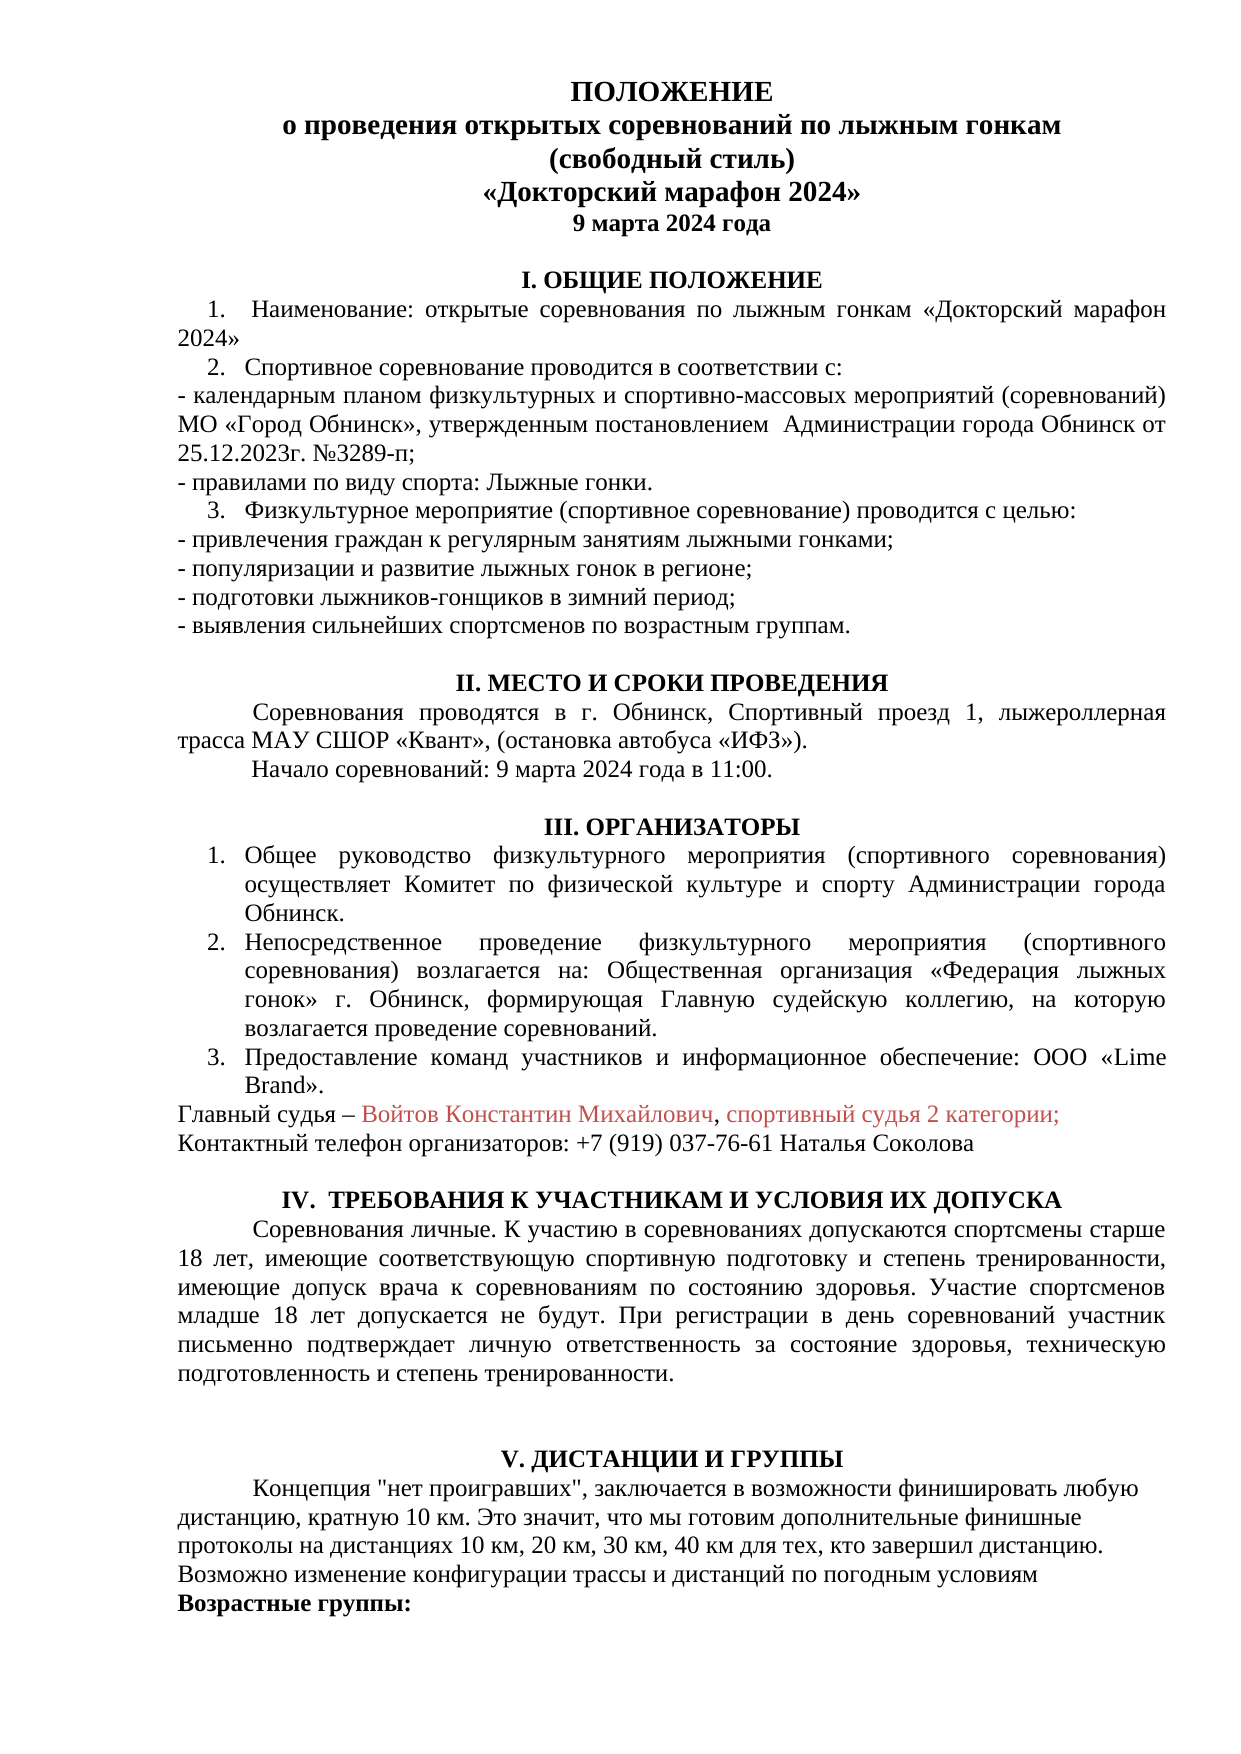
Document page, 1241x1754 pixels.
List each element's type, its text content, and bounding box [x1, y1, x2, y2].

text ПОЛОЖЕНИЕ [177, 74, 1167, 107]
text Контактный телефон организаторов: +7 (919) 037-76-61 Наталья Соколова [177, 1128, 1167, 1157]
text - календарным планом физкультурных и спортивно-массовых мероприятий (соревнований) МО «Город Обнинск», утвержденным постановлением Администрации города Обнинск от 25.12.2023г. №3289-п; [177, 381, 1167, 467]
text - привлечения граждан к регулярным занятиям лыжными гонками; [177, 524, 1167, 553]
text Соревнования проводятся в г. Обнинск, Спортивный проезд 1, лыжероллерная трасса МАУ СШОР «Квант», (остановка автобуса «ИФЗ»). [177, 697, 1167, 754]
text 9 марта 2024 года [177, 208, 1167, 237]
text - правилами по виду спорта: Лыжные гонки. [177, 467, 1167, 496]
text о проведения открытых соревнований по лыжным гонкам [177, 107, 1167, 141]
text - выявления сильнейших спортсменов по возрастным группам. [177, 611, 1167, 639]
text IV. ТРЕБОВАНИЯ К УЧАСТНИКАМ И УСЛОВИЯ ИХ ДОПУСКА [177, 1186, 1167, 1214]
text (свободный стиль) [177, 141, 1167, 174]
list Наименование: открытые соревнования по лыжным гонкам «Докторский марафон 2024» [177, 294, 1167, 352]
text V. ДИСТАНЦИИ И ГРУППЫ [177, 1444, 1167, 1473]
list Спортивное соревнование проводится в соответствии с: [207, 352, 1167, 381]
list Общее руководство физкультурного мероприятия (спортивного соревнования) осуществляет Комитет по физической культуре и спорту Администрации города Обнинск. [207, 841, 1167, 927]
text Возможно изменение конфигурации трассы и дистанций по погодным условиям [177, 1559, 1167, 1588]
text Соревнования личные. К участию в соревнованиях допускаются спортсмены старше 18 лет, имеющие соответствующую спортивную подготовку и степень тренированности, имеющие допуск врача к соревнованиям по состоянию здоровья. Участие спортсменов младше 18 лет допускается не будут. При регистрации в день соревнований участник письменно подтверждает личную ответственность за состояние здоровья, техническую подготовленность и степень тренированности. [177, 1214, 1167, 1387]
text - подготовки лыжников-гонщиков в зимний период; [177, 582, 1167, 611]
text I. ОБЩИЕ ПОЛОЖЕНИЕ [177, 266, 1167, 294]
text Главный судья – Войтов Константин Михайлович, спортивный судья 2 категории; [177, 1099, 1167, 1128]
text III. ОРГАНИЗАТОРЫ [177, 812, 1167, 841]
list Непосредственное проведение физкультурного мероприятия (спортивного соревнования) возлагается на: Общественная организация «Федерация лыжных гонок» г. Обнинск, формирующая Главную судейскую коллегию, на которую возлагается проведение соревнований. [207, 927, 1167, 1042]
list Предоставление команд участников и информационное обеспечение: ООО «Lime Brand». [207, 1042, 1167, 1099]
text «Докторский марафон 2024» [177, 174, 1167, 208]
text II. МЕСТО И СРОКИ ПРОВЕДЕНИЯ [177, 668, 1167, 697]
text Возрастные группы: [177, 1588, 1167, 1617]
list Физкультурное мероприятие (спортивное соревнование) проводится с целью: [207, 496, 1167, 524]
text Концепция "нет проигравших", заключается в возможности финишировать любую дистанцию, кратную 10 км. Это значит, что мы готовим дополнительные финишные протоколы на дистанциях 10 км, 20 км, 30 км, 40 км для тех, кто завершил дистанцию. [177, 1473, 1167, 1559]
text Начало соревнований: 9 марта 2024 года в 11:00. [177, 754, 1167, 783]
text - популяризации и развитие лыжных гонок в регионе; [177, 553, 1167, 582]
